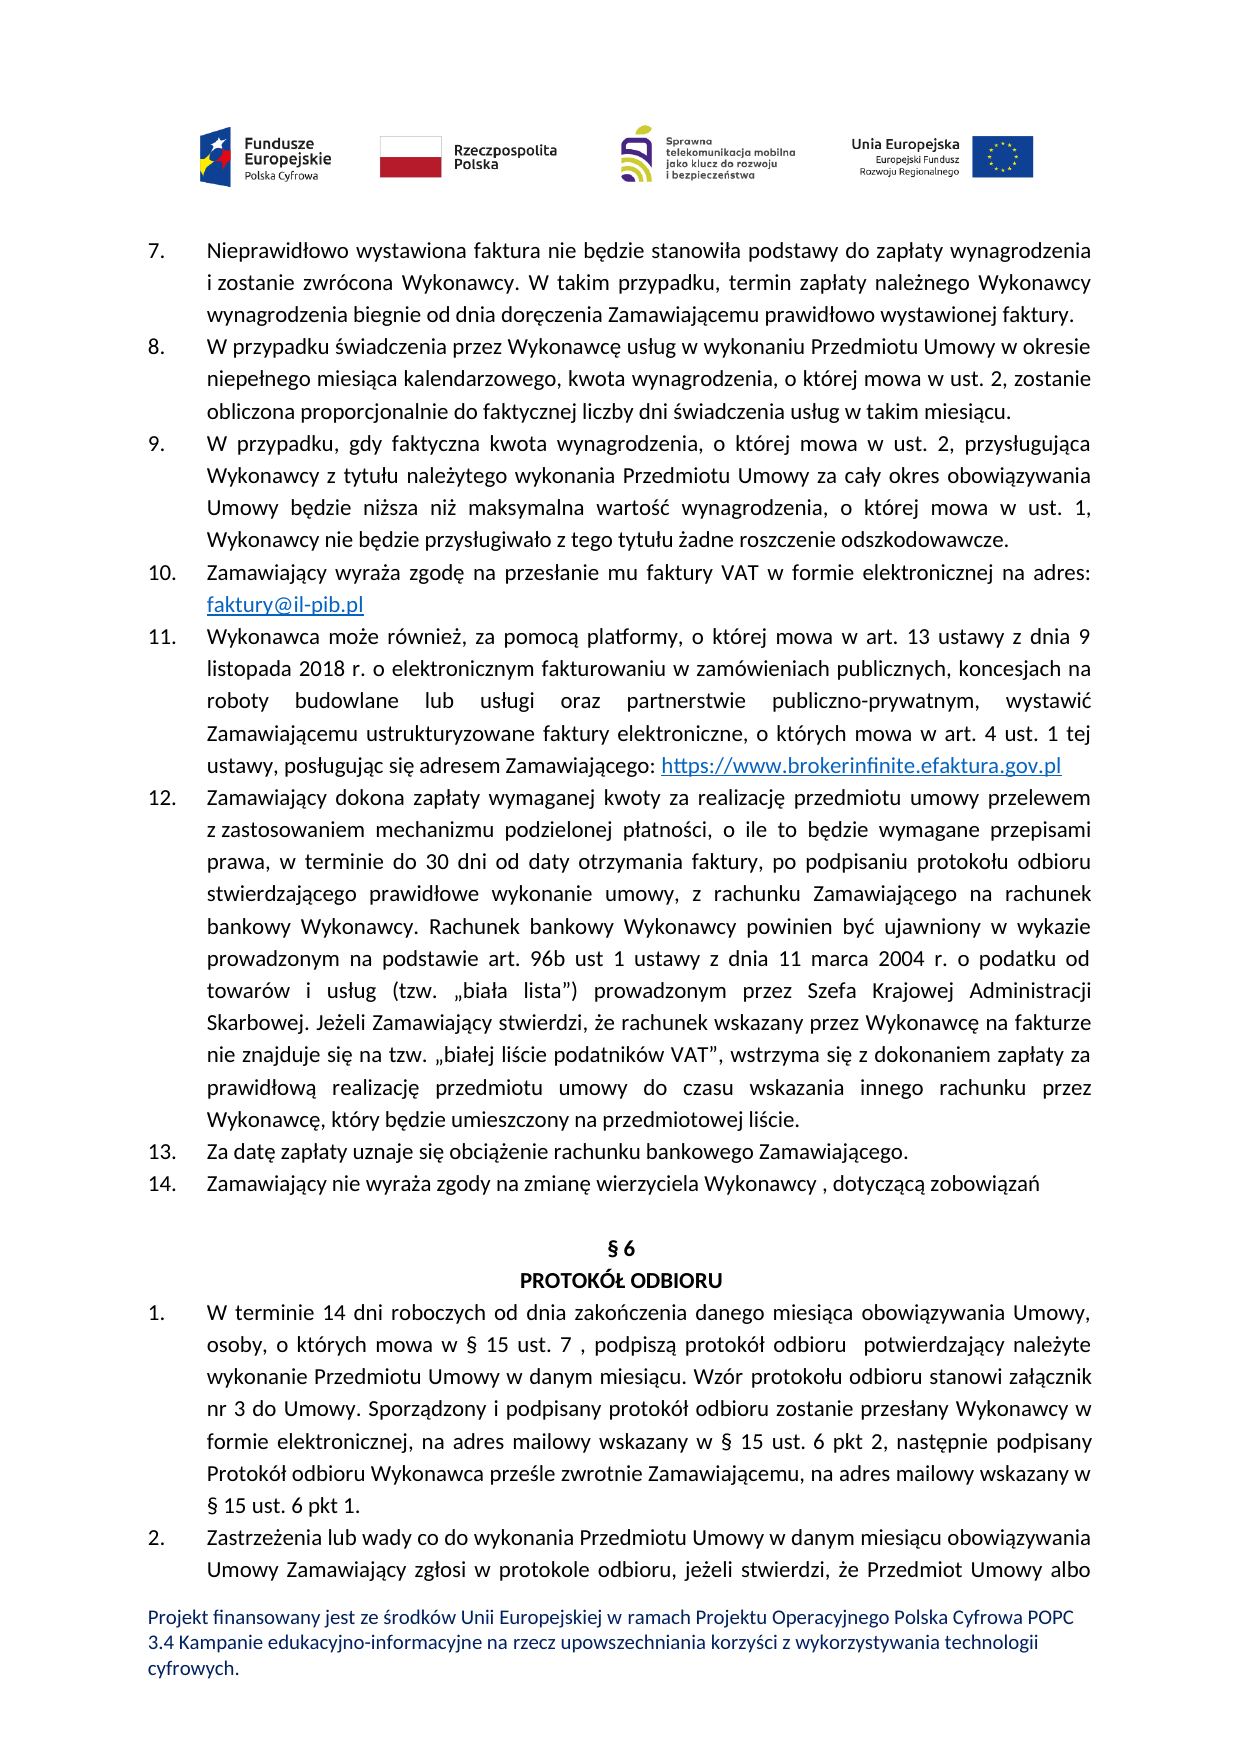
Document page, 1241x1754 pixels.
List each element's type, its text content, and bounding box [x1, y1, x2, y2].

list W przypadku, gdy faktyczna kwota wynagrodzenia, o której mowa w ust. 2, przysługująca Wykonawcy z tytułu należytego wykonania Przedmiotu Umowy za cały okres obowiązywania Umowy będzie niższa niż maksymalna wartość wynagrodzenia, o której mowa w ust. 1, Wykonawcy nie będzie przysługiwało z tego tytułu żadne roszczenie odszkodowawcze. [148, 429, 1093, 553]
text § 6 [165, 1234, 1078, 1262]
list W terminie 14 dni roboczych od dnia zakończenia danego miesiąca obowiązywania Umowy, osoby, o których mowa w § 15 ust. 7 , podpiszą protokół odbioru potwierdzający należyte wykonanie Przedmiotu Umowy w danym miesiącu. Wzór protokołu odbioru stanowi załącznik nr 3 do Umowy. Sporządzony i podpisany protokół odbioru zostanie przesłany Wykonawcy w formie elektronicznej, na adres mailowy wskazany w § 15 ust. 6 pkt 2, następnie podpisany Protokół odbioru Wykonawca prześle zwrotnie Zamawiającemu, na adres mailowy wskazany w § 15 ust. 6 pkt 1. [148, 1298, 1093, 1519]
picture [147, 101, 1088, 211]
list Zamawiający nie wyraża zgody na zmianę wierzyciela Wykonawcy , dotyczącą zobowiązań [148, 1169, 1093, 1197]
list Zamawiający dokona zapłaty wymaganej kwoty za realizację przedmiotu umowy przelewem z zastosowaniem mechanizmu podzielonej płatności, o ile to będzie wymagane przepisami prawa, w terminie do 30 dni od daty otrzymania faktury, po podpisaniu protokołu odbioru stwierdzającego prawidłowe wykonanie umowy, z rachunku Zamawiającego na rachunek bankowy Wykonawcy. Rachunek bankowy Wykonawcy powinien być ujawniony w wykazie prowadzonym na podstawie art. 96b ust 1 ustawy z dnia 11 marca 2004 r. o podatku od towarów i usług (tzw. „biała lista”) prowadzonym przez Szefa Krajowej Administracji Skarbowej. Jeżeli Zamawiający stwierdzi, że rachunek wskazany przez Wykonawcę na fakturze nie znajduje się na tzw. „białej liście podatników VAT”, wstrzyma się z dokonaniem zapłaty za prawidłową realizację przedmiotu umowy do czasu wskazania innego rachunku przez Wykonawcę, który będzie umieszczony na przedmiotowej liście. [148, 783, 1093, 1133]
list Wykonawca może również, za pomocą platformy, o której mowa w art. 13 ustawy z dnia 9 listopada 2018 r. o elektronicznym fakturowaniu w zamówieniach publicznych, koncesjach na roboty budowlane lub usługi oraz partnerstwie publiczno-prywatnym, wystawić Zamawiającemu ustrukturyzowane faktury elektroniczne, o których mowa w art. 4 ust. 1 tej ustawy, posługując się adresem Zamawiającego: https://www.brokerinfinite.efaktura.gov.pl [148, 622, 1093, 779]
text PROTOKÓŁ ODBIORU [165, 1266, 1077, 1294]
list Zamawiający wyraża zgodę na przesłanie mu faktury VAT w formie elektronicznej na adres: faktury@il-pib.pl [148, 558, 1093, 618]
list Za datę zapłaty uznaje się obciążenie rachunku bankowego Zamawiającego. [148, 1137, 1093, 1165]
list Nieprawidłowo wystawiona faktura nie będzie stanowiła podstawy do zapłaty wynagrodzenia i zostanie zwrócona Wykonawcy. W takim przypadku, termin zapłaty należnego Wykonawcy wynagrodzenia biegnie od dnia doręczenia Zamawiającemu prawidłowo wystawionej faktury. [148, 148, 1093, 328]
list W przypadku świadczenia przez Wykonawcę usług w wykonaniu Przedmiotu Umowy w okresie niepełnego miesiąca kalendarzowego, kwota wynagrodzenia, o której mowa w ust. 2, zostanie obliczona proporcjonalnie do faktycznej liczby dni świadczenia usług w takim miesiącu. [148, 332, 1093, 425]
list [148, 1523, 1093, 1583]
